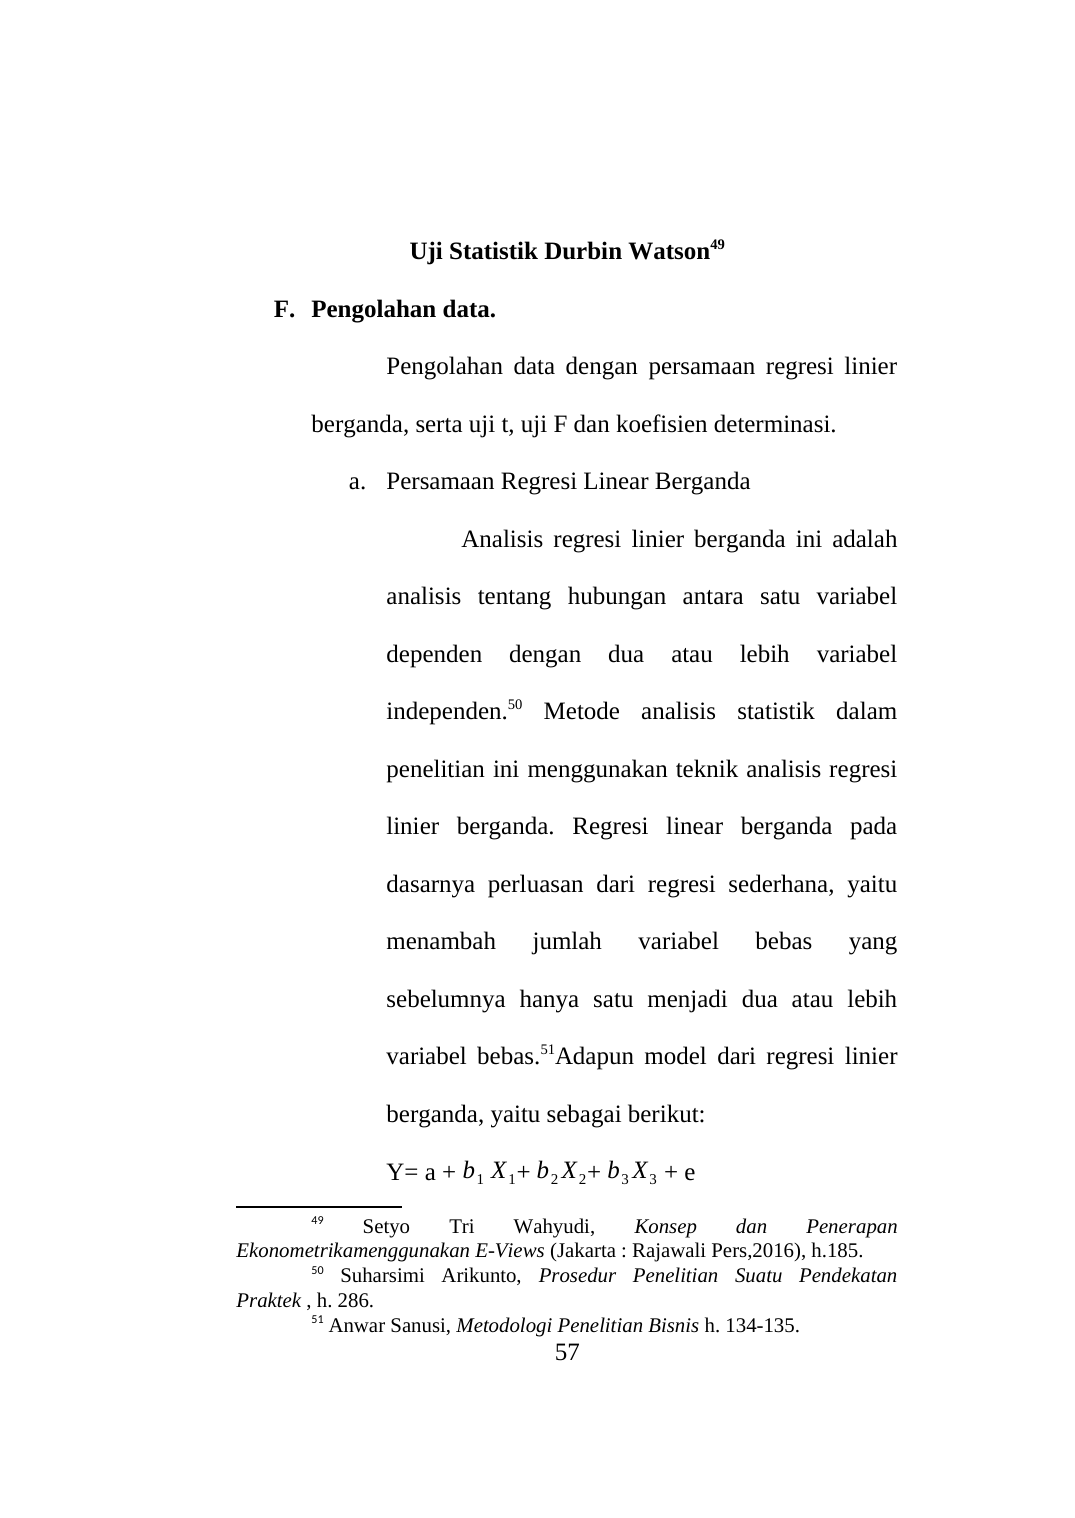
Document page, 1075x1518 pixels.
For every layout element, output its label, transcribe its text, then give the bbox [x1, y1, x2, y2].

text Y= a + + + + e [386, 1156, 898, 1188]
list Pengolahan data. [274, 294, 898, 322]
list Persamaan Regresi Linear Berganda [349, 466, 898, 495]
text Pengolahan data dengan persamaan regresi linier berganda, serta uji t, uji F dan koefisien determinasi. [311, 351, 898, 437]
text Analisis regresi linier berganda ini adalah analisis tentang hubungan antara satu variabel dependen dengan dua atau lebih variabel independen. Metode analisis statistik dalam penelitian ini menggunakan teknik analisis regresi linier berganda. Regresi linear berganda pada dasarnya perluasan dari regresi sederhana, yaitu menambah jumlah variabel bebas yang sebelumnya hanya satu menjadi dua atau lebih variabel bebas.Adapun model dari regresi linier berganda, yaitu sebagai berikut: [386, 524, 898, 1127]
text Uji Statistik Durbin Watson [236, 236, 898, 265]
